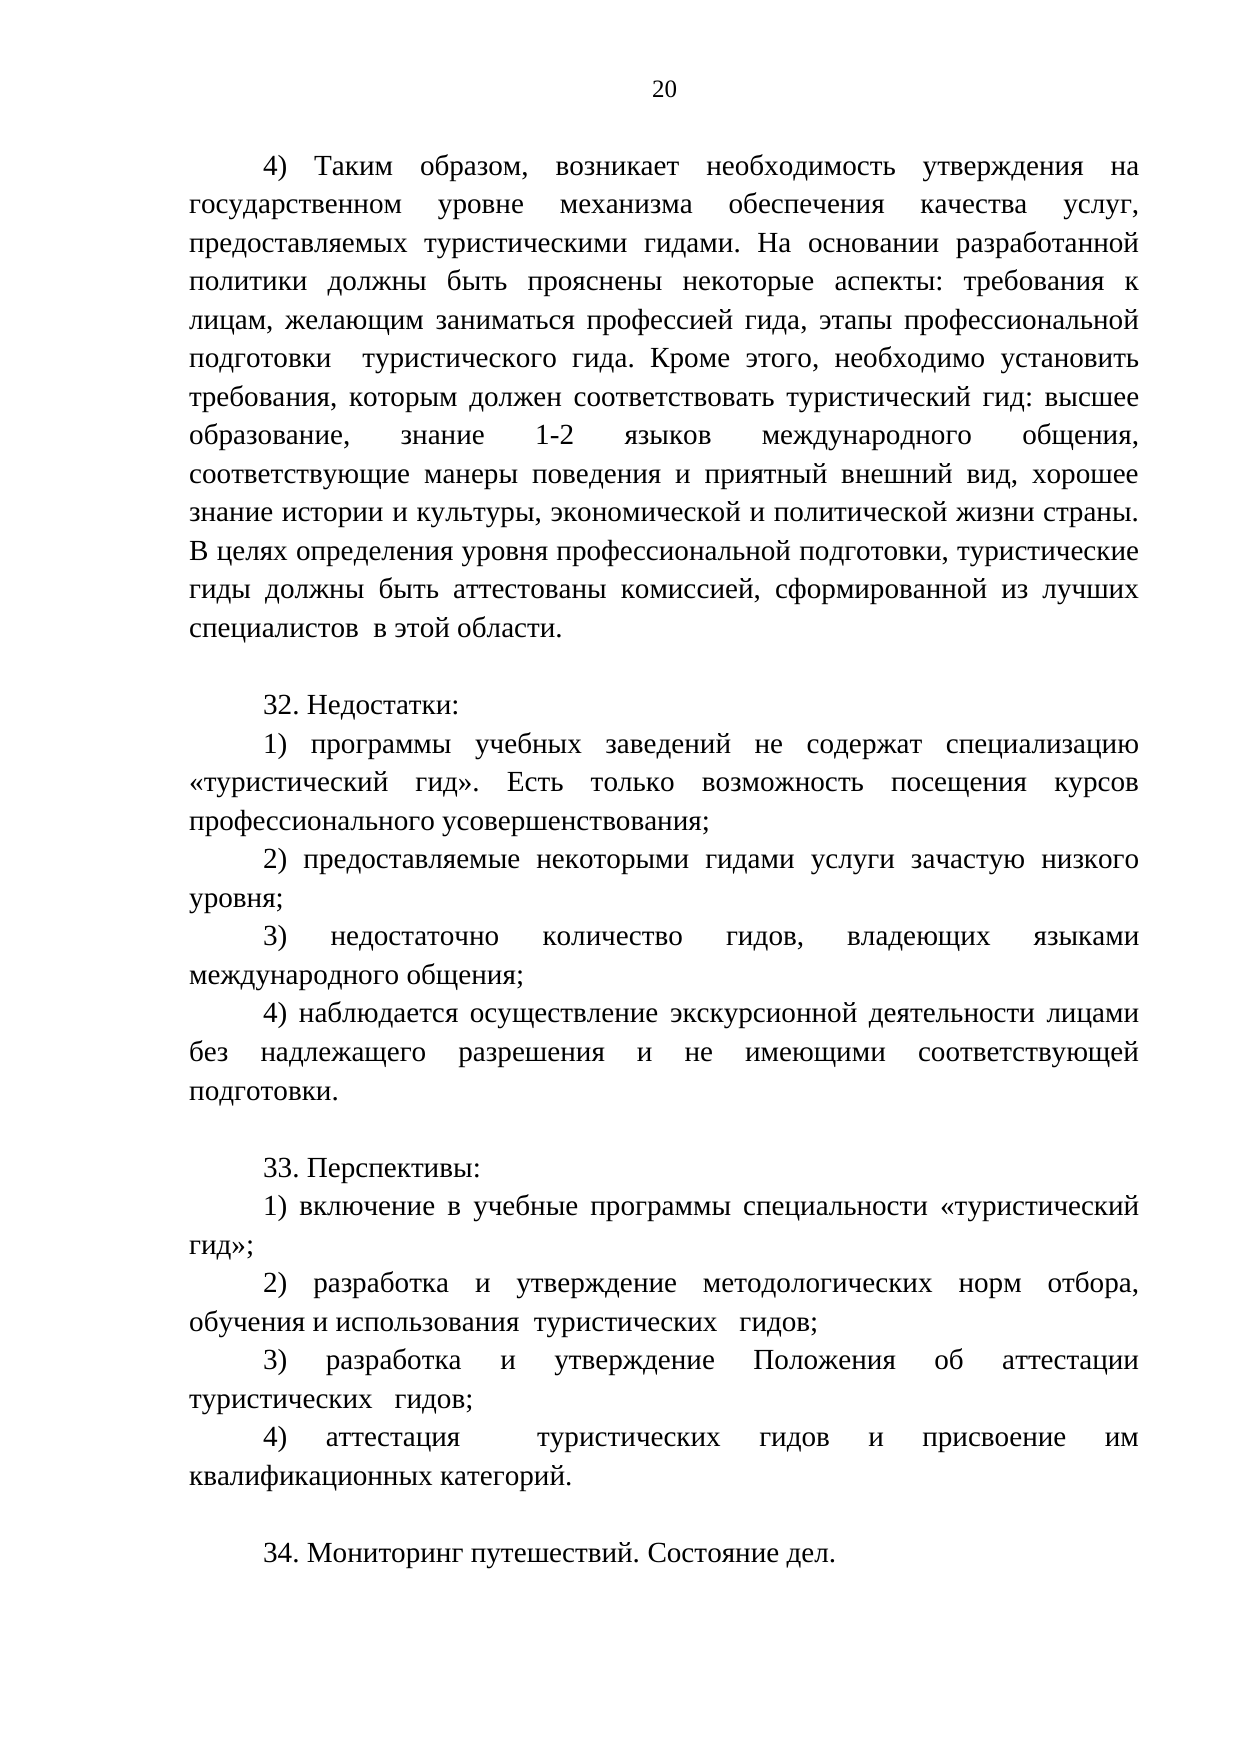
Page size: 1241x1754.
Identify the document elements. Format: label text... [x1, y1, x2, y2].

text 3) недостаточно количество гидов, владеющих языками международного общения; [189, 918, 1140, 991]
text 2) разработка и утверждение методологических норм отбора, обучения и использования туристических гидов; [189, 1265, 1140, 1337]
text 4) Таким образом, возникает необходимость утверждения на государственном уровне механизма обеспечения качества услуг, предоставляемых туристическими гидами. На основании разработанной политики должны быть прояснены некоторые аспекты: требования к лицам, желающим заниматься профессией гида, этапы профессиональной подготовки туристического гида. Кроме этого, необходимо установить требования, которым должен соответствовать туристический гид: высшее образование, знание 1-2 языков международного общения, соответствующие манеры поведения и приятный внешний вид, хорошее знание истории и культуры, экономической и политической жизни страны. В целях определения уровня профессиональной подготовки, туристические гиды должны быть аттестованы комиссией, сформированной из лучших специалистов в этой области. [189, 148, 1140, 644]
text 33. Перспективы: [189, 1150, 1140, 1183]
text 4) наблюдается осуществление экскурсионной деятельности лицами без надлежащего разрешения и не имеющими соответствующей подготовки. [189, 996, 1140, 1106]
text 4) аттестация туристических гидов и присвоение им квалификационных категорий. [189, 1419, 1140, 1492]
text 2) предоставляемые некоторыми гидами услуги зачастую низкого уровня; [189, 841, 1140, 913]
text 32. Недостатки: [189, 687, 1140, 721]
text 3) разработка и утверждение Положения об аттестации туристических гидов; [189, 1342, 1140, 1414]
text 1) включение в учебные программы специальности «туристический гид»; [189, 1188, 1140, 1260]
text 34. Мониторинг путешествий. Состояние дел. [189, 1535, 1140, 1569]
text 1) программы учебных заведений не содержат специализацию «туристический гид». Есть только возможность посещения курсов профессионального усовершенствования; [189, 726, 1140, 836]
